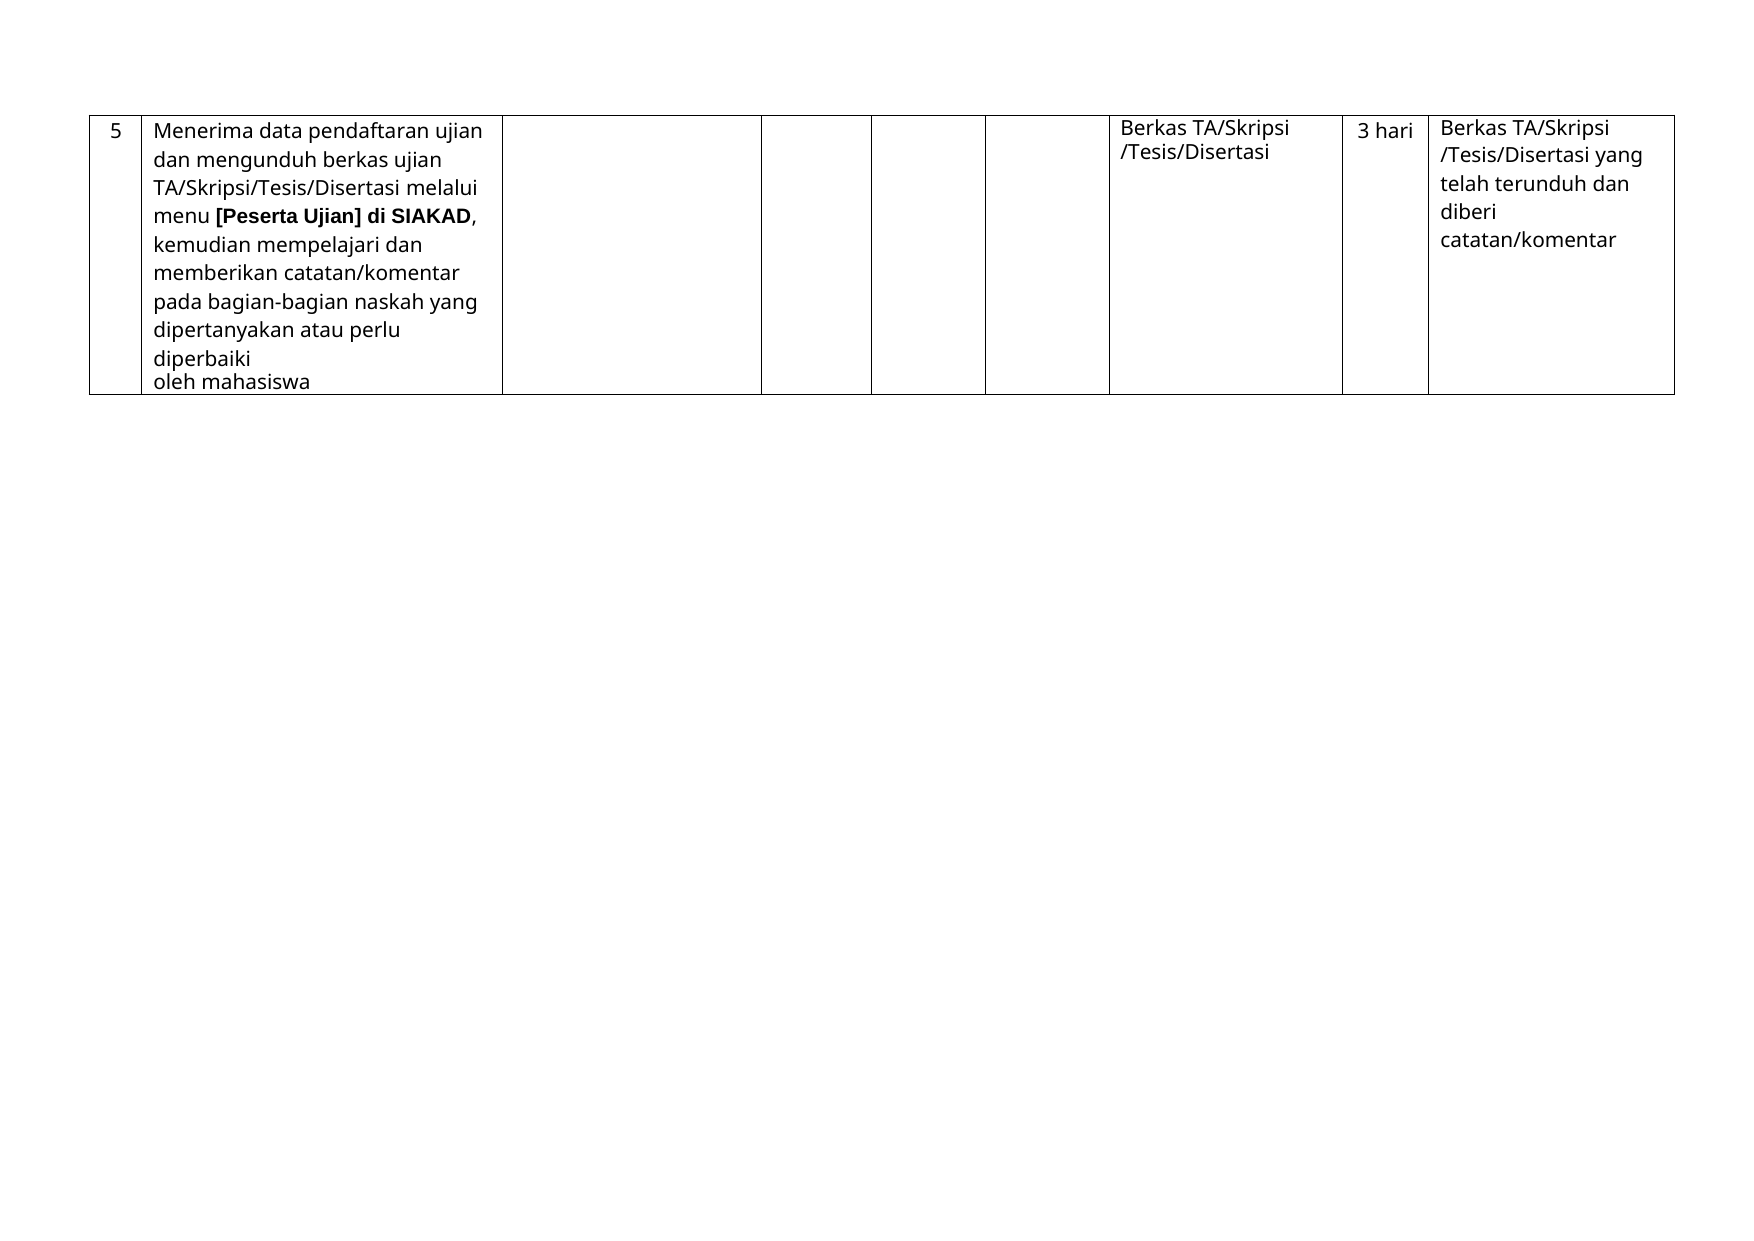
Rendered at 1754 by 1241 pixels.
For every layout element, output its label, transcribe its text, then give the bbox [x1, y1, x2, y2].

table_cell 5 [90, 116, 141, 394]
table_cell Berkas TA/Skripsi /Tesis/Disertasi yang telah terunduh dan diberi catatan/komentar [1429, 116, 1674, 394]
table_cell [872, 116, 985, 394]
table_cell 3 hari [1343, 116, 1428, 394]
table_cell [762, 116, 871, 394]
table_cell [503, 116, 761, 394]
table_cell [986, 116, 1109, 394]
table_cell Berkas TA/Skripsi /Tesis/Disertasi [1110, 116, 1342, 394]
table_cell Menerima data pendaftaran ujian dan mengunduh berkas ujian TA/Skripsi/Tesis/Disertasi melalui menu [Peserta Ujian] di SIAKAD, kemudian mempelajari dan memberikan catatan/komentar pada bagian-bagian naskah yang dipertanyakan atau perlu diperbaiki oleh mahasiswa [142, 116, 502, 394]
